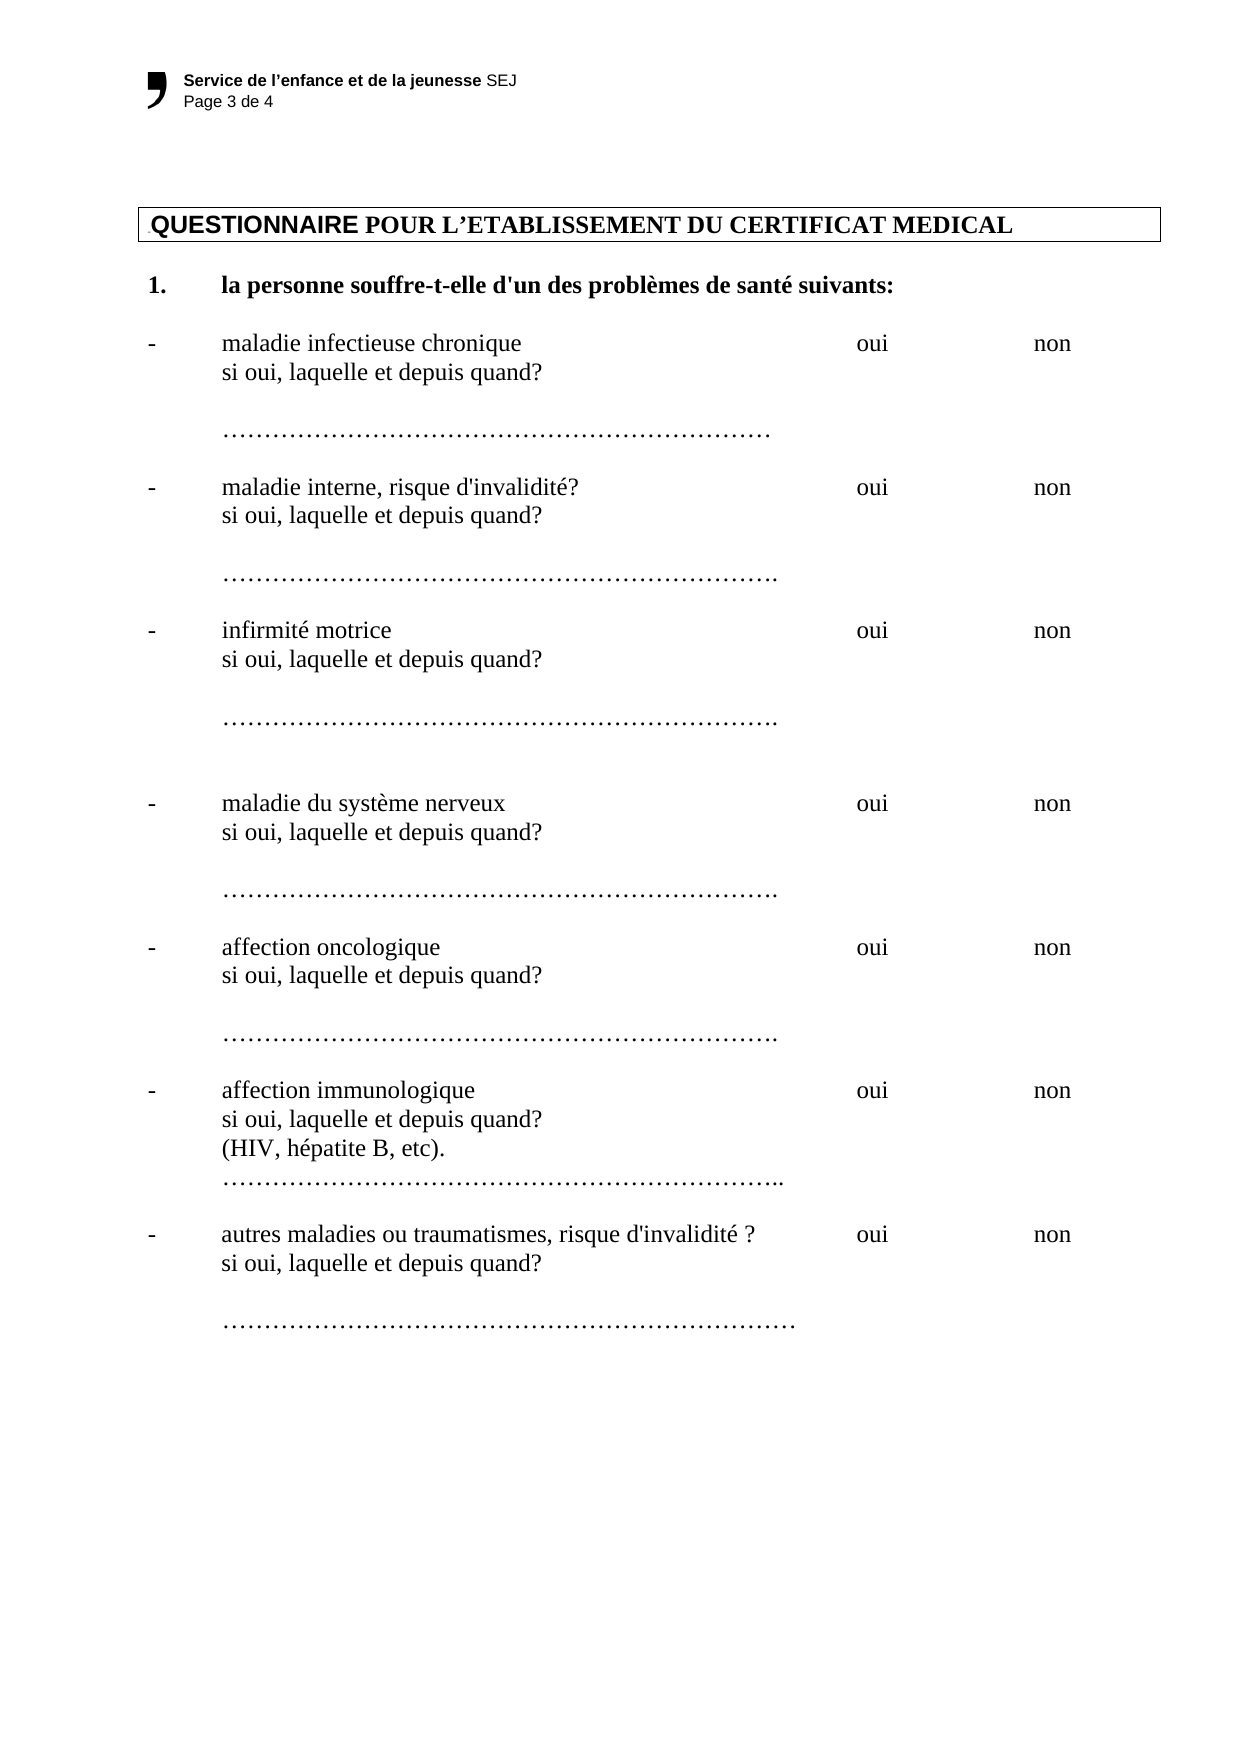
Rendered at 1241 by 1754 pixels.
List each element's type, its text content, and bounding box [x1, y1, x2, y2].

text - maladie interne, risque d'invalidité? oui non [148, 472, 1152, 501]
text - affection immunologique oui non [148, 1076, 1152, 1104]
text - infirmité motrice oui non [148, 616, 1152, 644]
text …………………………………………………………. [148, 1018, 1152, 1047]
text si oui, laquelle et depuis quand? [148, 1104, 1152, 1133]
text si oui, laquelle et depuis quand? [148, 961, 1152, 989]
text si oui, laquelle et depuis quand? [148, 357, 1152, 386]
text …………………………………………………………. [148, 874, 1152, 903]
text …………………………………………………………. [148, 702, 1152, 731]
text ………………………………………………………….. [148, 1162, 1152, 1191]
list autres maladies ou traumatismes, risque d'invalidité ? oui non [148, 1219, 1152, 1248]
text …………………………………………………………. [148, 558, 1152, 587]
text si oui, laquelle et depuis quand? [148, 644, 1152, 673]
text si oui, laquelle et depuis quand? [221, 1248, 1152, 1277]
text ………………………………………………………… [148, 414, 1152, 443]
list la personne souffre-t-elle d'un des problèmes de santé suivants: [148, 271, 1152, 299]
text si oui, laquelle et depuis quand? [148, 817, 1152, 846]
text …………………………………………………………… [148, 1306, 1152, 1334]
text - affection oncologique oui non [148, 932, 1152, 961]
text 0BQUESTIONNAIRE POUR L’ETABLISSEMENT DU CERTIFICAT MEDICAL [139, 208, 1160, 241]
text si oui, laquelle et depuis quand? [148, 501, 1152, 529]
text - maladie infectieuse chronique oui non [148, 328, 1152, 357]
picture [147, 72, 167, 109]
text (HIV, hépatite B, etc). [148, 1133, 1152, 1162]
text - maladie du système nerveux oui non [148, 788, 1152, 817]
